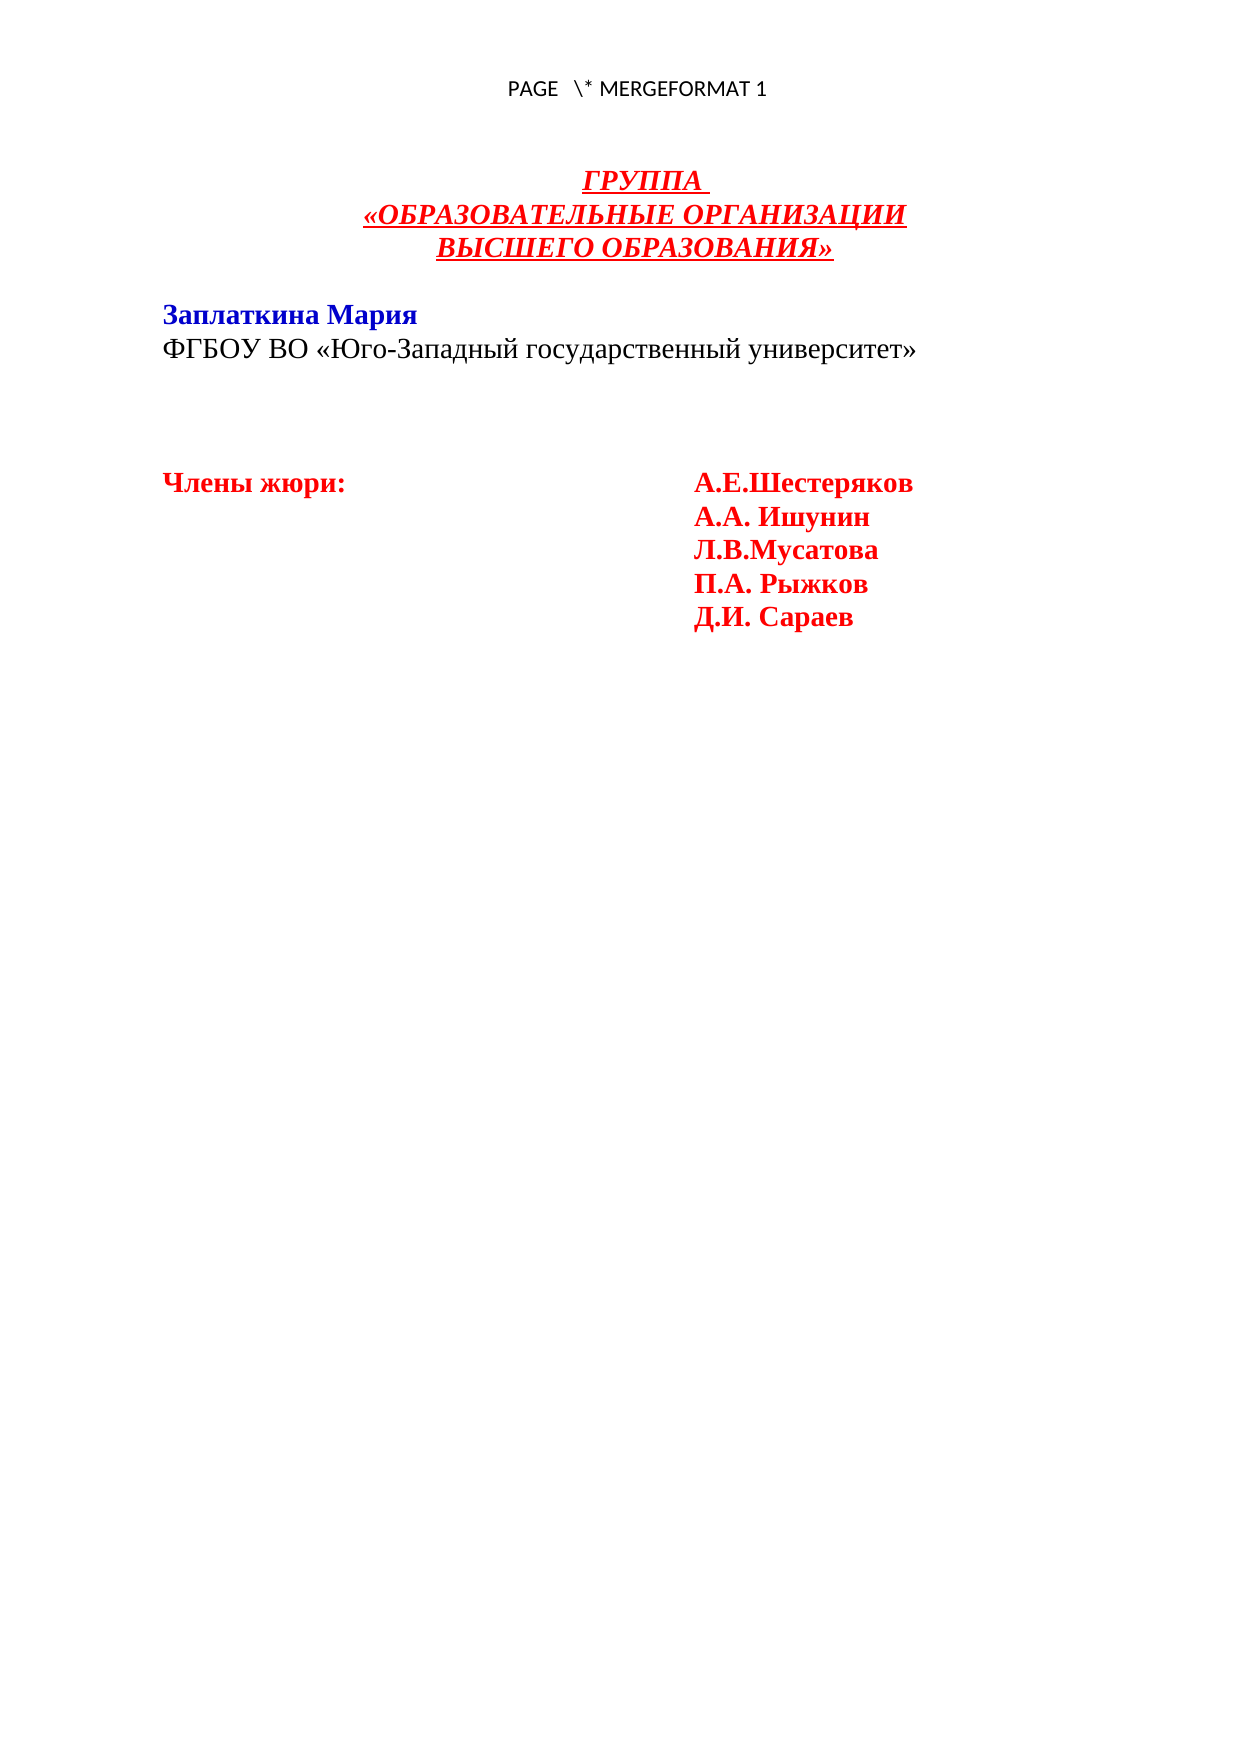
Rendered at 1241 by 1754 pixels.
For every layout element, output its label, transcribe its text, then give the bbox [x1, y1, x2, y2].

table_header Члены жюри: [151, 465, 502, 666]
text ВЫСШЕГО ОБРАЗОВАНИЯ» [162, 230, 1107, 264]
text Группа [162, 163, 1122, 197]
text Заплаткина Мария [162, 297, 1107, 331]
text ФГБОУ ВО «Юго-Западный государственный университет» [162, 331, 1107, 364]
text «образовательные организации [162, 197, 1107, 230]
table_header А.Е.Шестеряков А.А. Ишунин Л.В.Мусатова П.А. Рыжков Д.И. Сараев [502, 465, 1107, 666]
